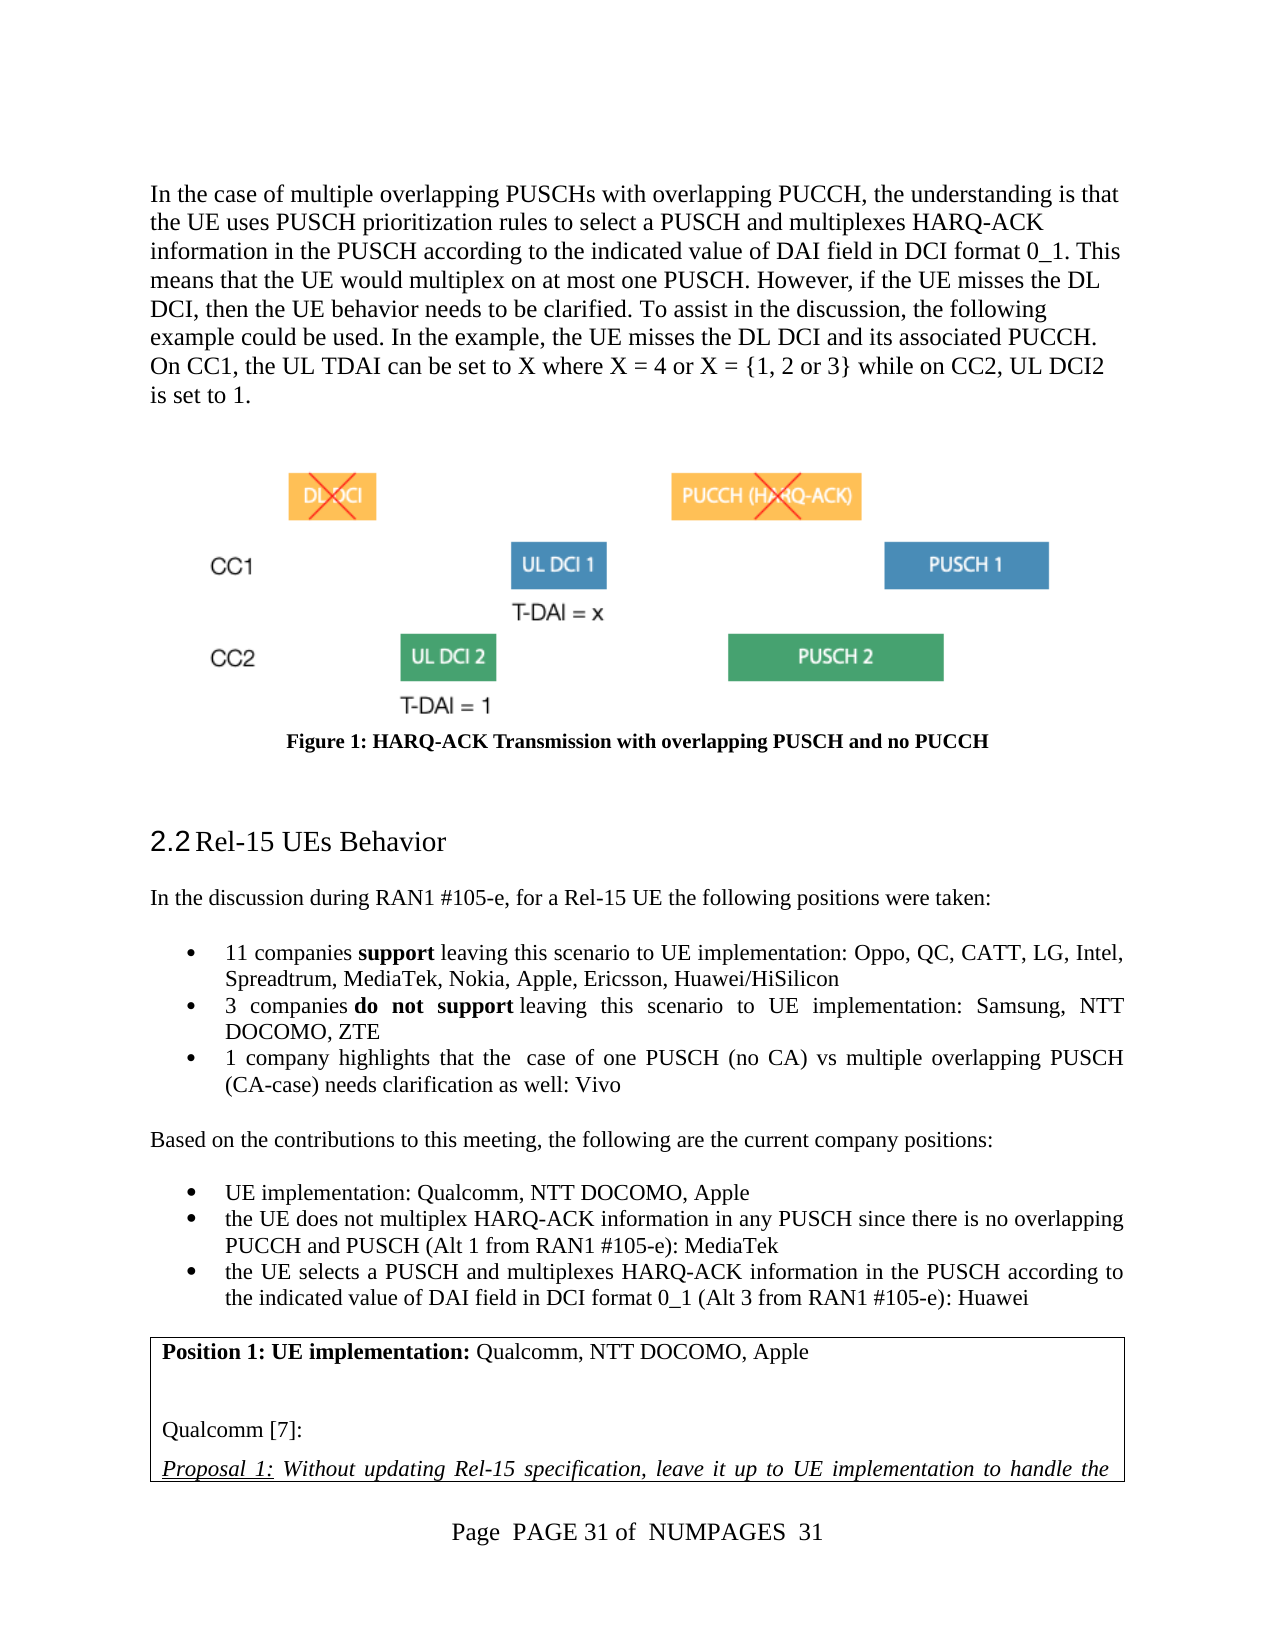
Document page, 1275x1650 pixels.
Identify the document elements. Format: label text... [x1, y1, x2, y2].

text Based on the contributions to this meeting, the following are the current company positions: [150, 1126, 1125, 1153]
text In the case of multiple overlapping PUSCHs with overlapping PUCCH, the understanding is that the UE uses PUSCH prioritization rules to select a PUSCH and multiplexes HARQ-ACK information in the PUSCH according to the indicated value of DAI field in DCI format 0_1. This means that the UE would multiplex on at most one PUSCH. However, if the UE misses the DL DCI, then the UE behavior needs to be clarified. To assist in the discussion, the following example could be used. In the example, the UE misses the DL DCI and its associated PUCCH. On CC1, the UL TDAI can be set to X where X = 4 or X = {1, 2 or 3} while on CC2, UL DCI2 is set to 1. [150, 179, 1125, 409]
list 1 company highlights that the case of one PUSCH (no CA) vs multiple overlapping PUSCH (CA-case) needs clarification as well: Vivo [187, 1044, 1125, 1097]
list 11 companies support leaving this scenario to UE implementation: Oppo, QC, CATT, LG, Intel, Spreadtrum, MediaTek, Nokia, Apple, Ericsson, Huawei/HiSilicon [187, 939, 1125, 992]
text Figure 1: HARQ-ACK Transmission with overlapping PUSCH and no PUCCH [150, 730, 1125, 753]
list the UE selects a PUSCH and multiplexes HARQ-ACK information in the PUSCH according to the indicated value of DAI field in DCI format 0_1 (Alt 3 from RAN1 #105-e): Huawei [187, 1258, 1125, 1311]
subtitle Rel-15 UEs Behavior [150, 823, 1125, 857]
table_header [151, 1338, 1124, 1481]
picture [150, 461, 1125, 730]
list UE implementation: Qualcomm, NTT DOCOMO, Apple [187, 1179, 1125, 1205]
list the UE does not multiplex HARQ-ACK information in any PUSCH since there is no overlapping PUCCH and PUSCH (Alt 1 from RAN1 #105-e): MediaTek [187, 1205, 1125, 1258]
list 3 companies do not support leaving this scenario to UE implementation: Samsung, NTT DOCOMO, ZTE [187, 992, 1125, 1044]
text In the discussion during RAN1 #105-e, for a Rel-15 UE the following positions were taken: [150, 883, 1125, 910]
